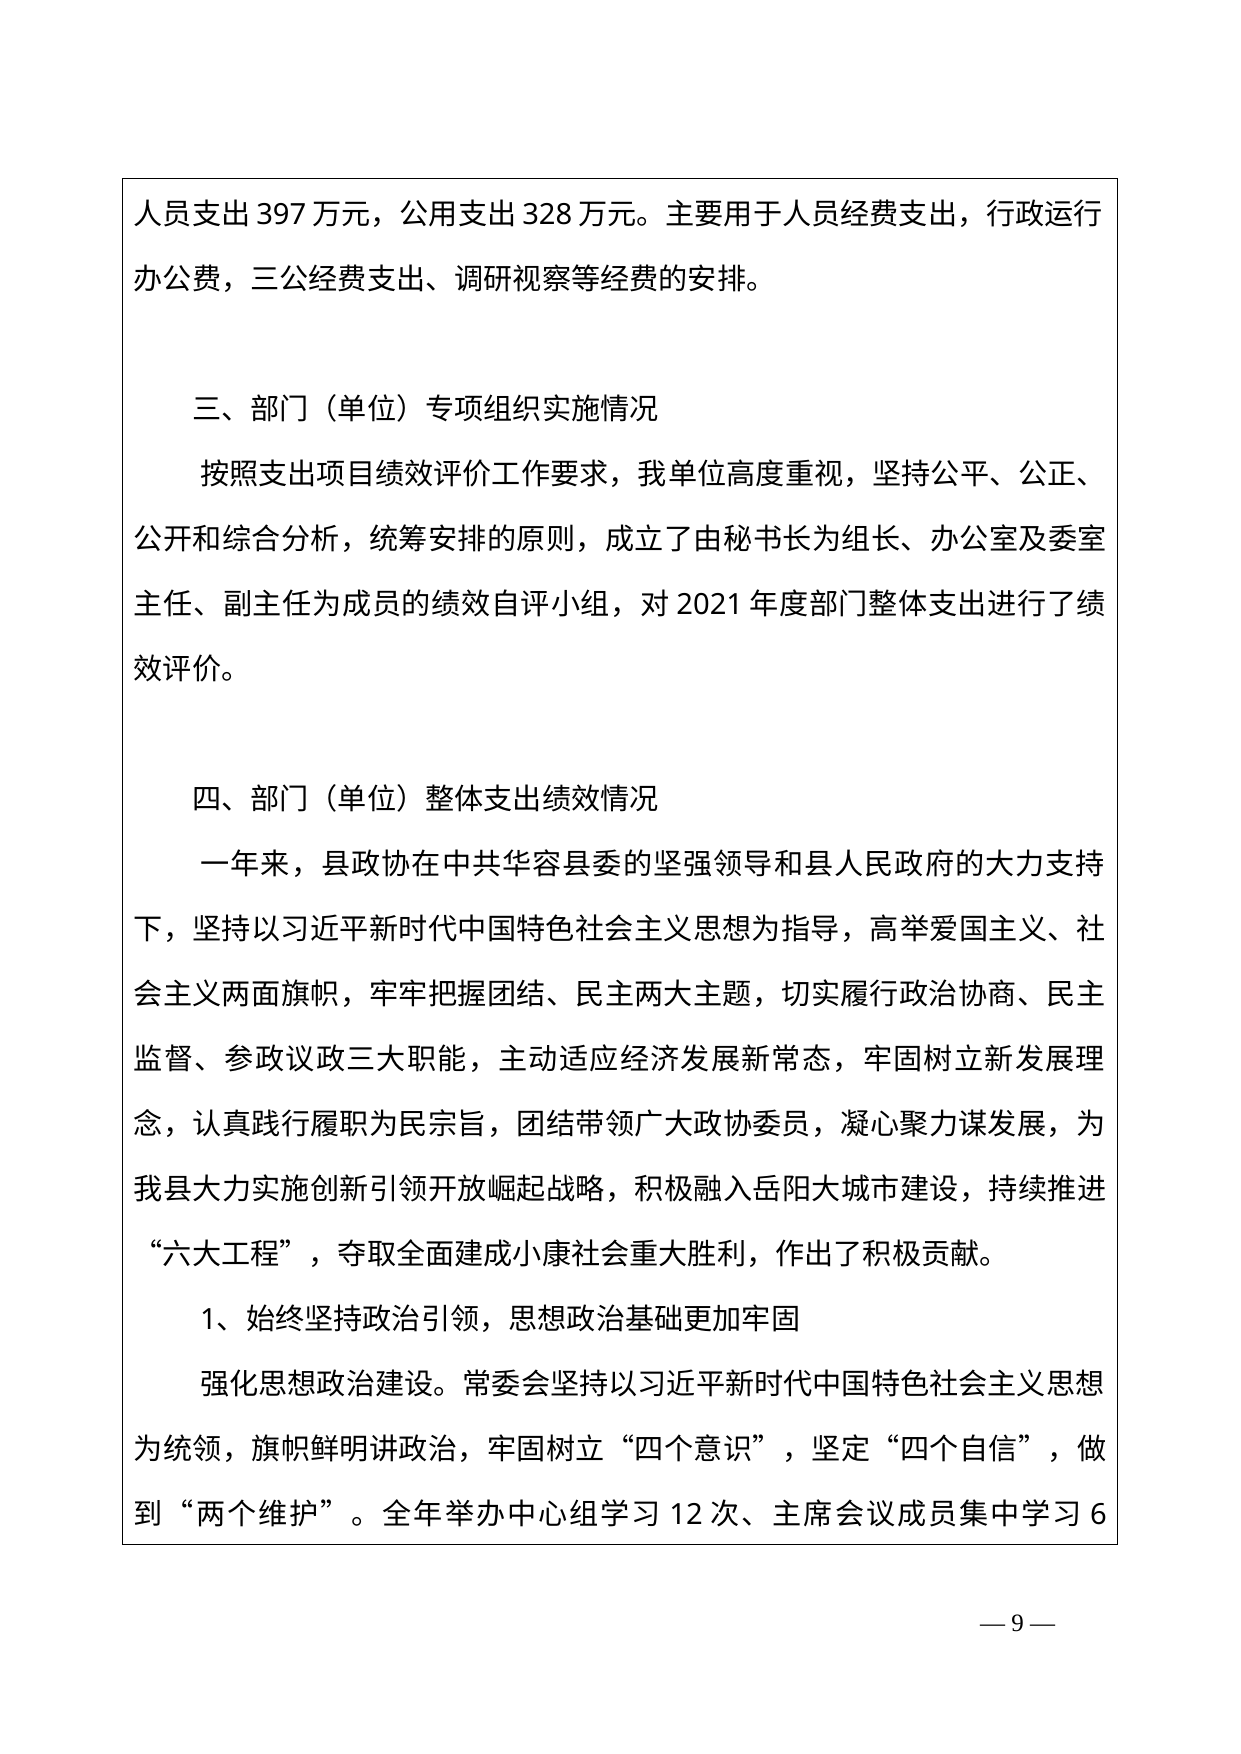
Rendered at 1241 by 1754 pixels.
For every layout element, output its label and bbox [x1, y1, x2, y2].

table_header [123, 179, 1117, 1544]
